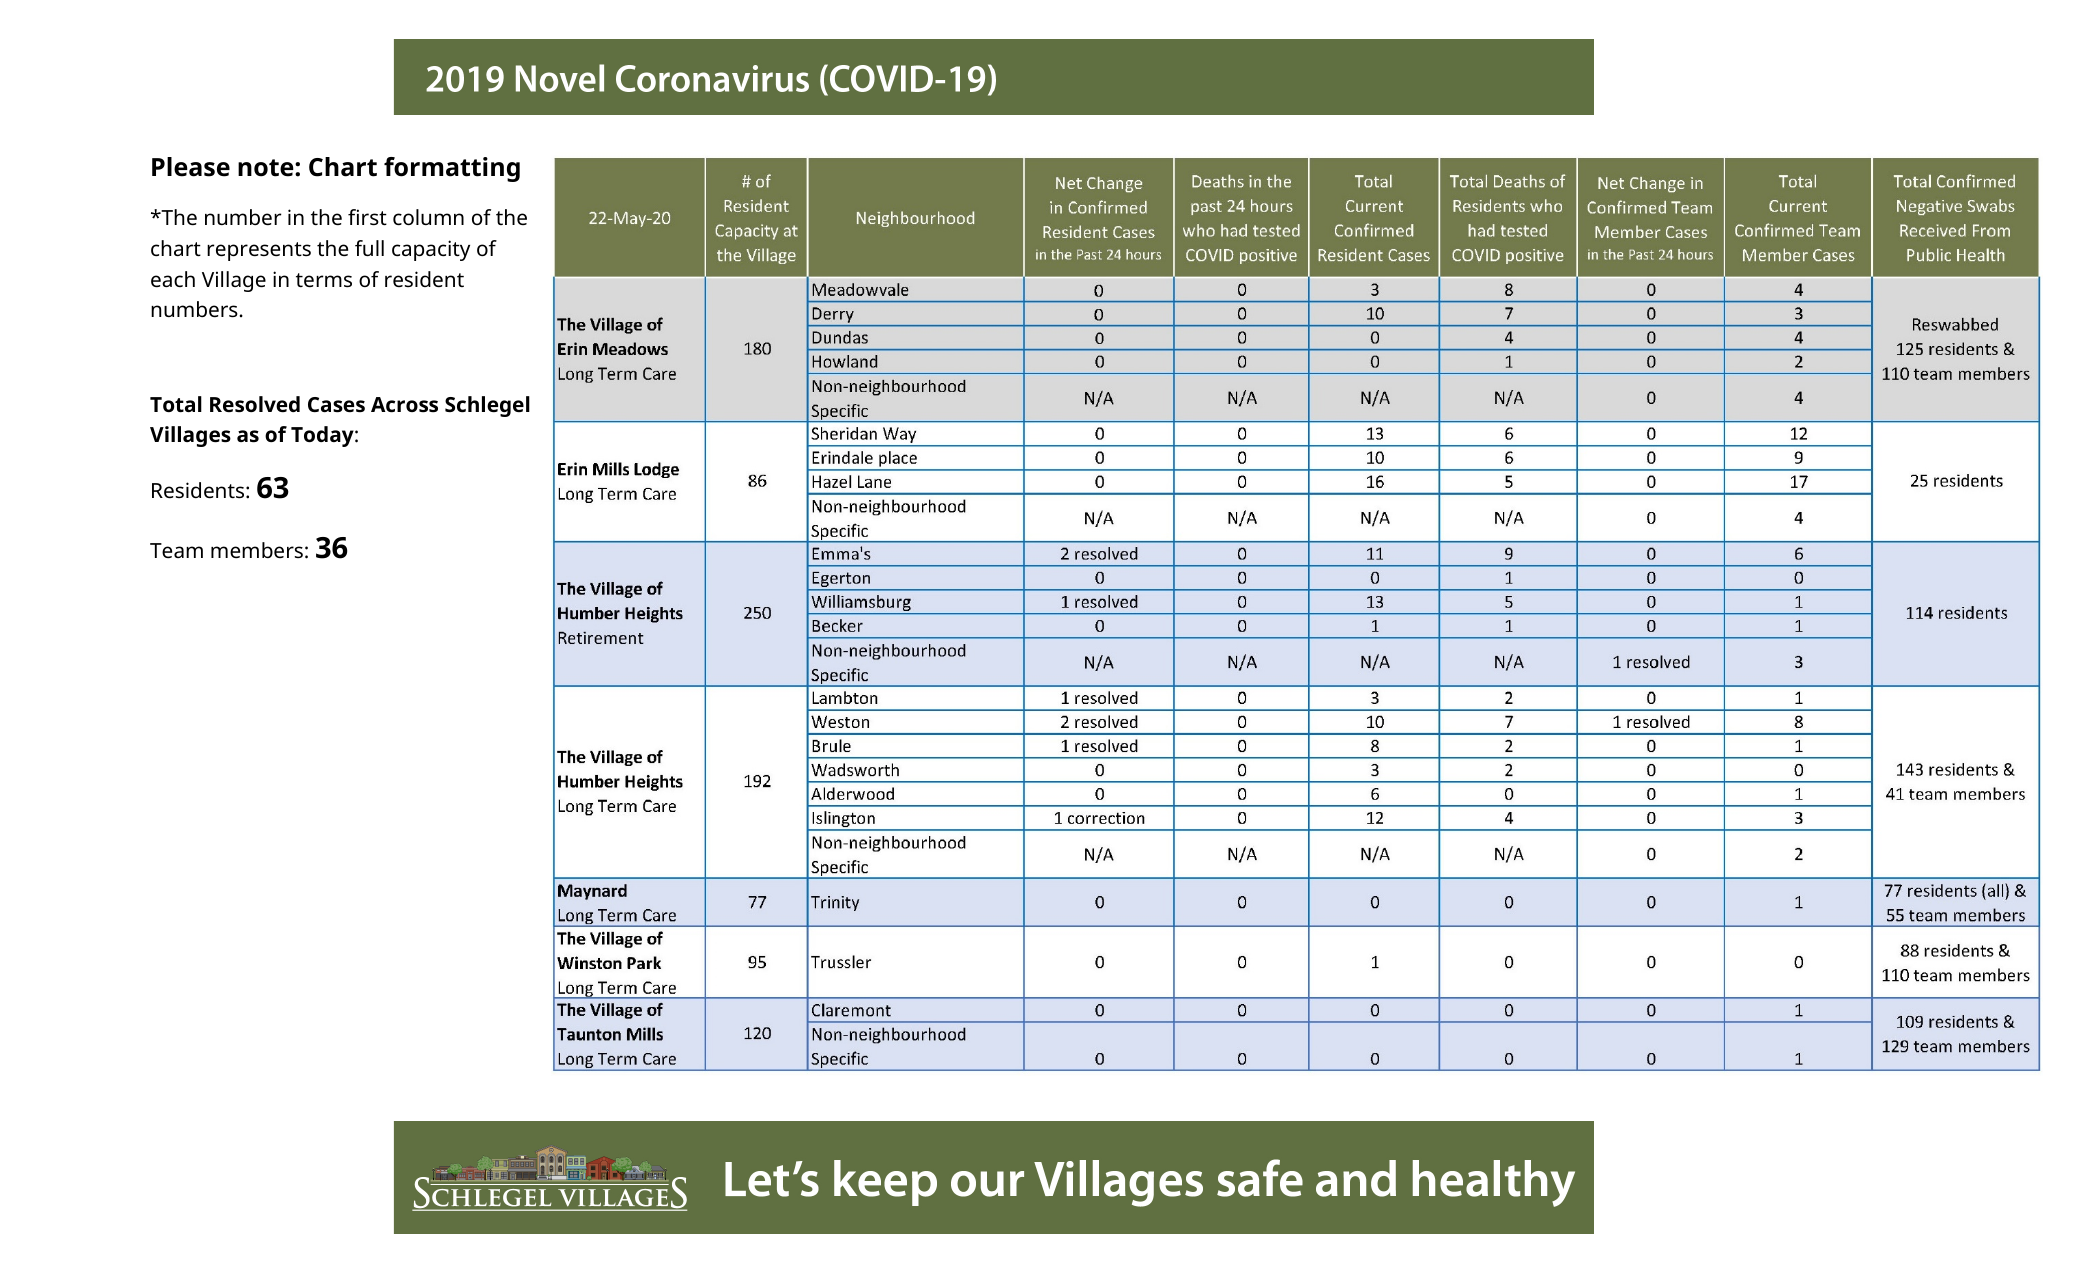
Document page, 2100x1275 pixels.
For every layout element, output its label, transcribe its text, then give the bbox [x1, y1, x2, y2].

text Total Resolved Cases Across Schlegel Villages as of Today: [150, 390, 549, 449]
text Residents: 63 [150, 468, 549, 507]
text Please note: Chart formatting [150, 150, 549, 184]
text Team members: 36 [150, 527, 549, 567]
picture [549, 150, 2042, 1075]
picture [393, 39, 1594, 115]
picture [393, 1121, 1594, 1234]
text *The number in the first column of the chart represents the full capacity of each Village in terms of resident numbers. [150, 203, 549, 324]
